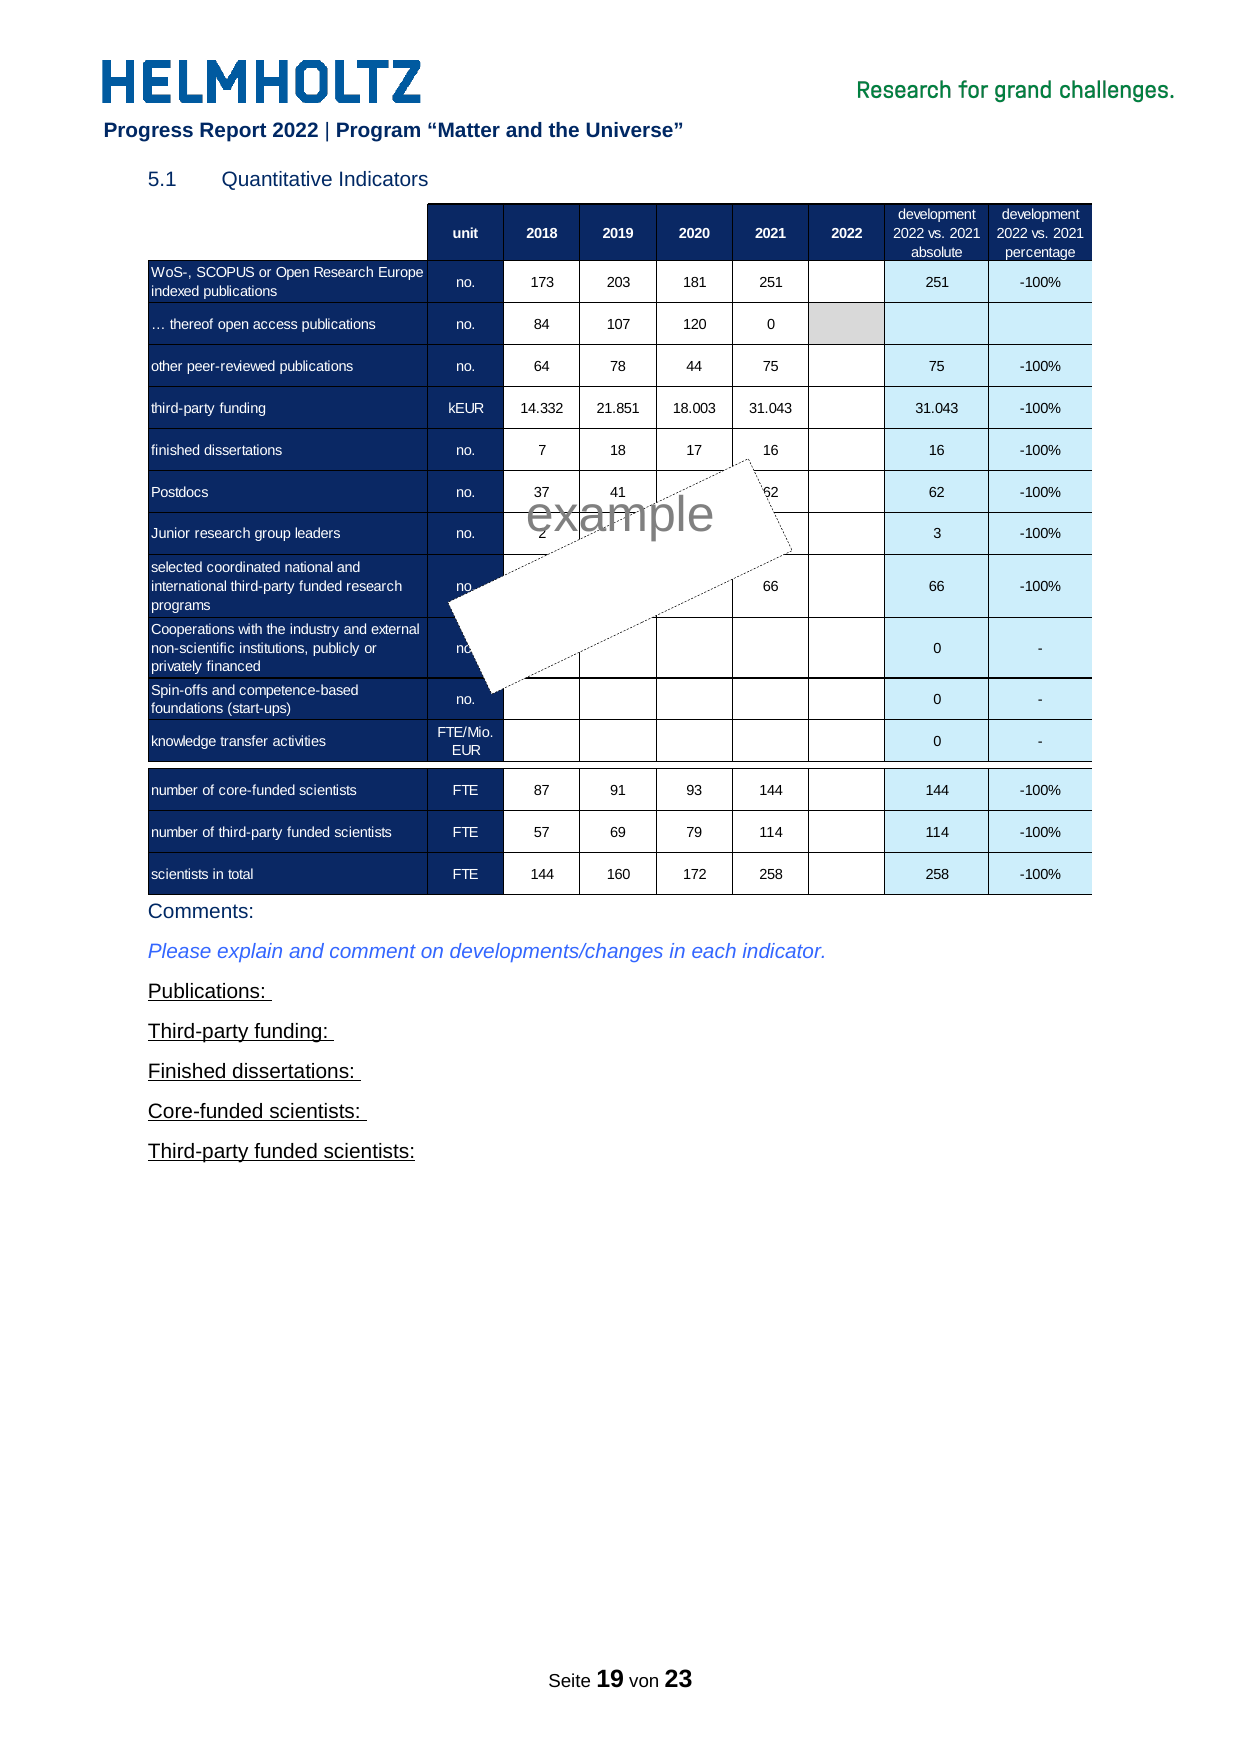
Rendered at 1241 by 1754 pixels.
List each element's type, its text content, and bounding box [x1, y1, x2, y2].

text 5.1 Quantitative Indicators [148, 167, 1093, 191]
text Core-funded scientists: [148, 1099, 1093, 1123]
text Please explain and comment on developments/changes in each indicator. [148, 939, 1093, 963]
text Comments: [148, 203, 1093, 923]
text Third-party funded scientists: [148, 1139, 1093, 1163]
text Third-party funding: [148, 1019, 1093, 1043]
text Finished dissertations: [148, 1059, 1093, 1083]
text Publications: [148, 979, 1093, 1003]
picture [857, 80, 1176, 104]
picture [102, 60, 421, 103]
